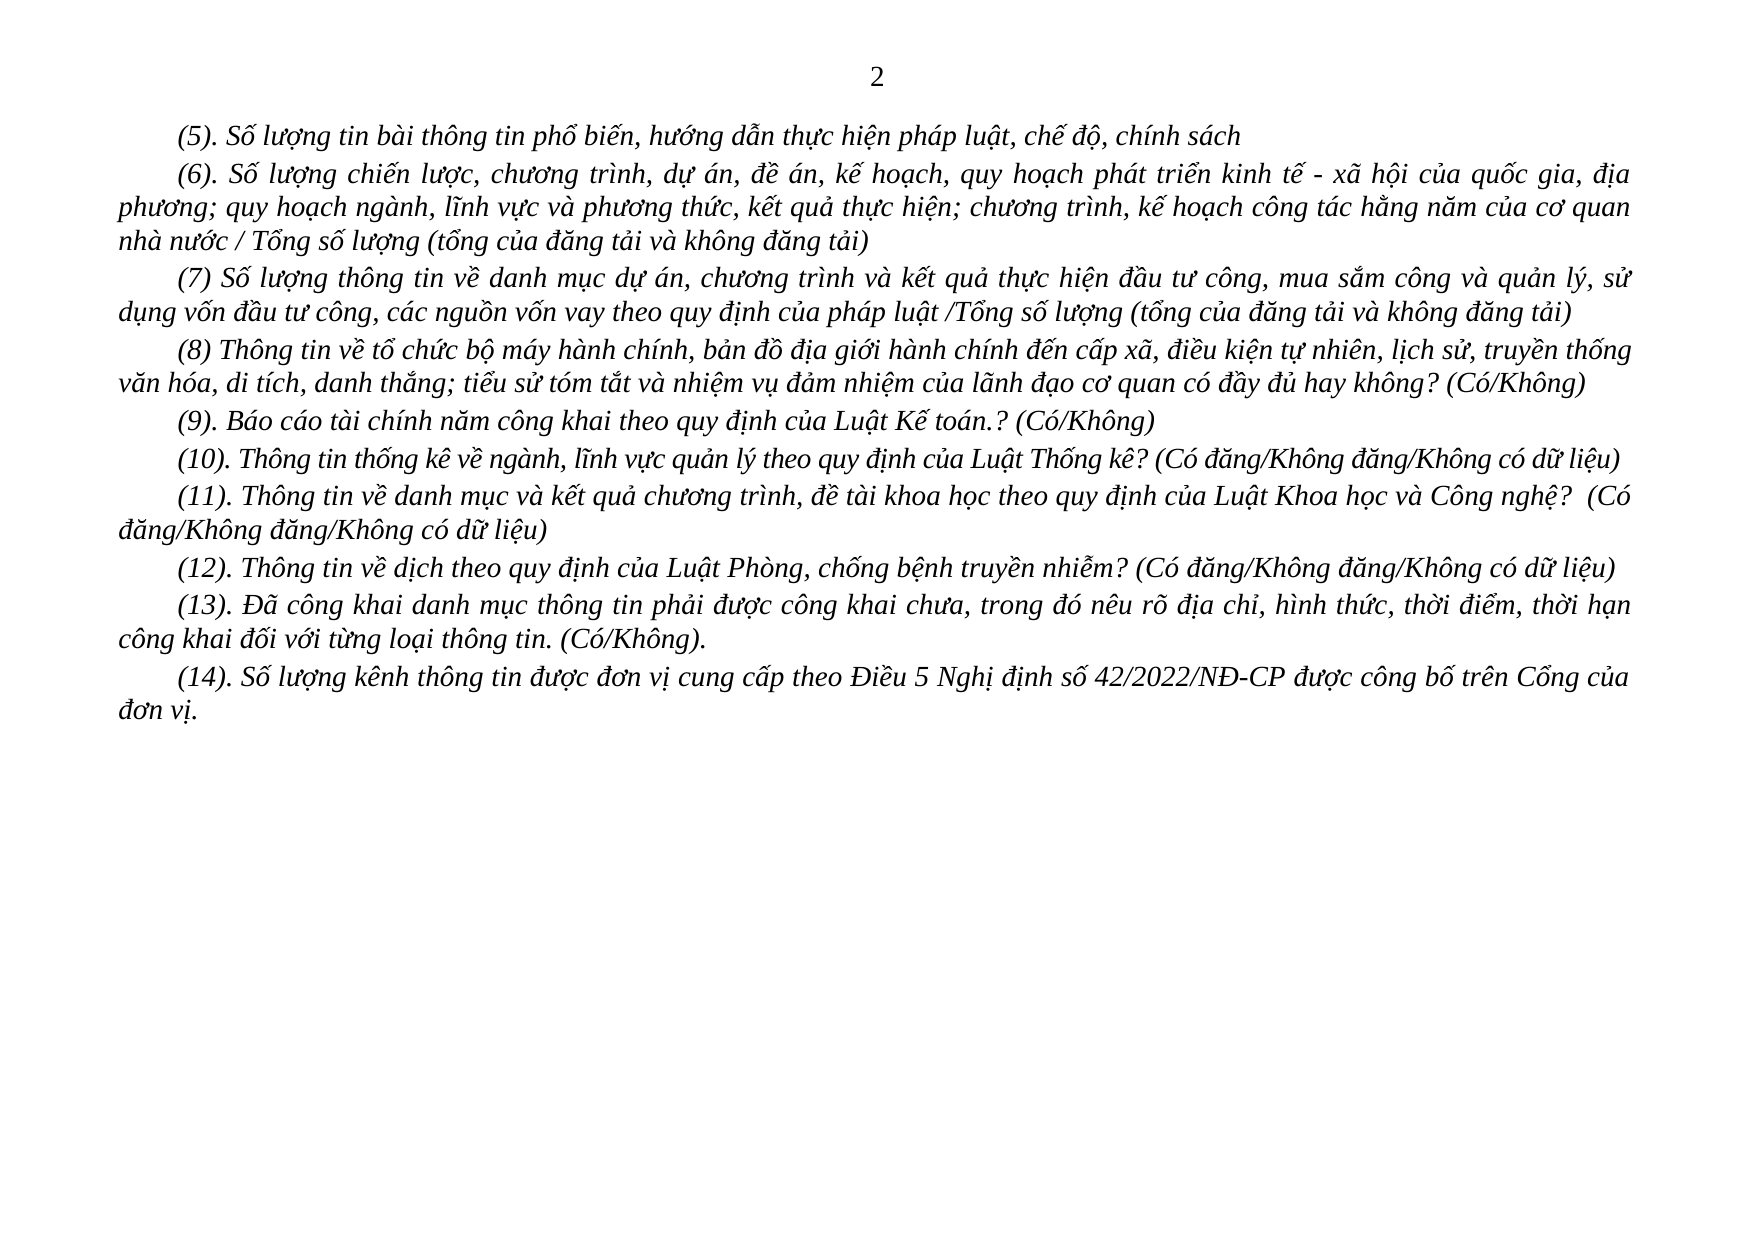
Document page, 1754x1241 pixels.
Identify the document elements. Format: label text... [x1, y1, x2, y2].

text (6). Số lượng chiến lược, chương trình, dự án, đề án, kế hoạch, quy hoạch phát triển kinh tế - xã hội của quốc gia, địa phương; quy hoạch ngành, lĩnh vực và phương thức, kết quả thực hiện; chương trình, kế hoạch công tác hằng năm của cơ quan nhà nước / Tổng số lượng (tổng của đăng tải và không đăng tải) [118, 156, 1636, 256]
text (11). Thông tin về danh mục và kết quả chương trình, đề tài khoa học theo quy định của Luật Khoa học và Công nghệ? (Có đăng/Không đăng/Không có dữ liệu) [118, 478, 1636, 546]
text (8) Thông tin về tổ chức bộ máy hành chính, bản đồ địa giới hành chính đến cấp xã, điều kiện tự nhiên, lịch sử, truyền thống văn hóa, di tích, danh thắng; tiểu sử tóm tắt và nhiệm vụ đảm nhiệm của lãnh đạo cơ quan có đầy đủ hay không? (Có/Không) [118, 332, 1636, 399]
text (13). Đã công khai danh mục thông tin phải được công khai chưa, trong đó nêu rõ địa chỉ, hình thức, thời điểm, thời hạn công khai đối với từng loại thông tin. (Có/Không). [118, 587, 1636, 654]
text (9). Báo cáo tài chính năm công khai theo quy định của Luật Kế toán.? (Có/Không) [118, 403, 1636, 437]
text (5). Số lượng tin bài thông tin phổ biến, hướng dẫn thực hiện pháp luật, chế độ, chính sách [118, 118, 1636, 152]
text (7) Số lượng thông tin về danh mục dự án, chương trình và kết quả thực hiện đầu tư công, mua sắm công và quản lý, sử dụng vốn đầu tư công, các nguồn vốn vay theo quy định của pháp luật /Tổng số lượng (tổng của đăng tải và không đăng tải) [118, 261, 1636, 328]
text (14). Số lượng kênh thông tin được đơn vị cung cấp theo Điều 5 Nghị định số 42/2022/NĐ-CP được công bố trên Cổng của đơn vị. [118, 659, 1636, 726]
text (12). Thông tin về dịch theo quy định của Luật Phòng, chống bệnh truyền nhiễm? (Có đăng/Không đăng/Không có dữ liệu) [118, 550, 1636, 583]
text (10). Thông tin thống kê về ngành, lĩnh vực quản lý theo quy định của Luật Thống kê? (Có đăng/Không đăng/Không có dữ liệu) [118, 441, 1636, 474]
